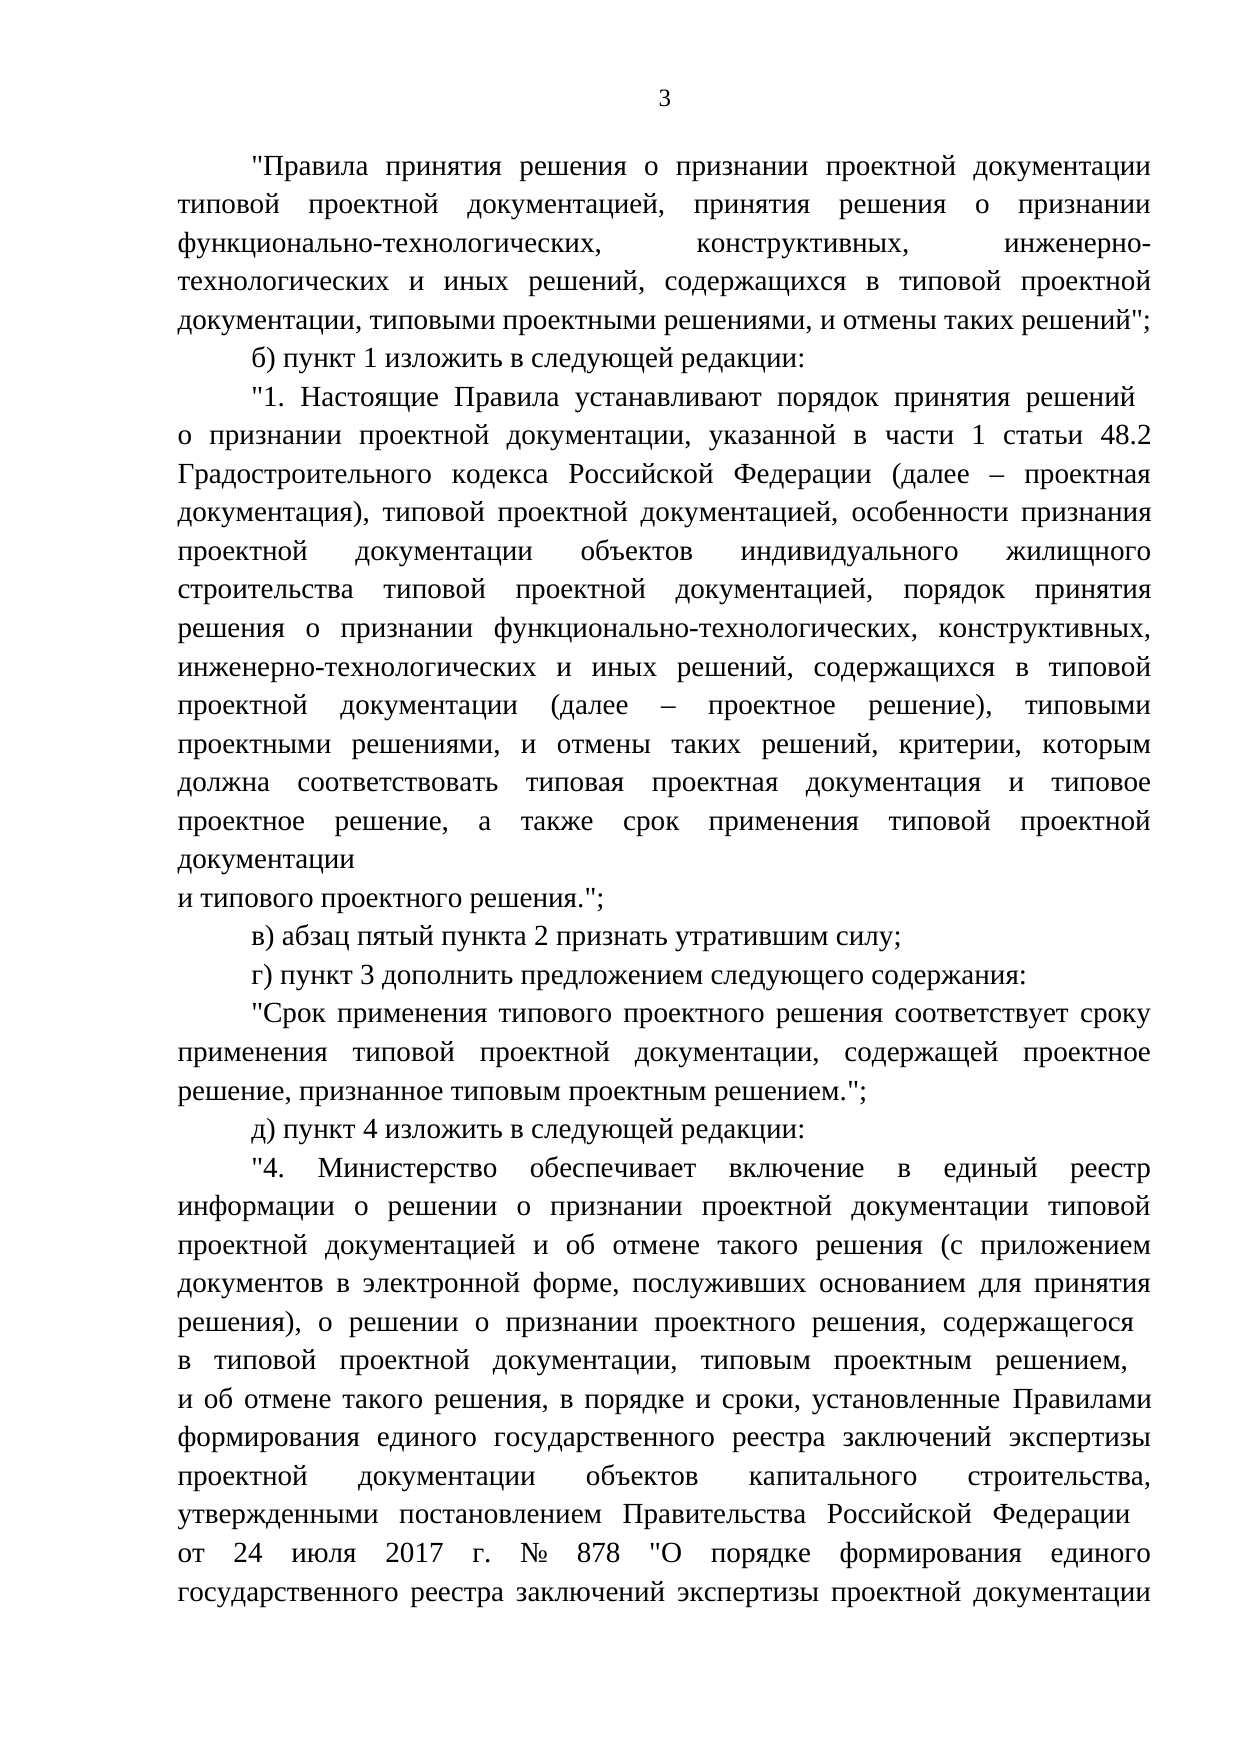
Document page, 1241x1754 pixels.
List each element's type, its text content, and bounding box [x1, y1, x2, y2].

list б) пункт 1 изложить в следующей редакции: [177, 340, 1152, 374]
list "1. Настоящие Правила устанавливают порядок принятия решений о признании проектной документации, указанной в части 1 статьи 48.2 Градостроительного кодекса Российской Федерации (далее – проектная документация), типовой проектной документацией, особенности признания проектной документации объектов индивидуального жилищного строительства типовой проектной документацией, порядок принятия решения о признании функционально-технологических, конструктивных, инженерно-технологических и иных решений, содержащихся в типовой проектной документации (далее – проектное решение), типовыми проектными решениями, и отмены таких решений, критерии, которым должна соответствовать типовая проектная документация и типовое проектное решение, а также срок применения типовой проектной документации и типового проектного решения."; [177, 379, 1152, 913]
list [177, 1150, 1152, 1607]
list "Срок применения типового проектного решения соответствует сроку применения типовой проектной документации, содержащей проектное решение, признанное типовым проектным решением."; [177, 996, 1152, 1106]
list г) пункт 3 дополнить предложением следующего содержания: [177, 957, 1152, 991]
list "Правила принятия решения о признании проектной документации типовой проектной документацией, принятия решения о признании функционально-технологических, конструктивных, инженерно-технологических и иных решений, содержащихся в типовой проектной документации, типовыми проектными решениями, и отмены таких решений"; [177, 148, 1152, 335]
list д) пункт 4 изложить в следующей редакции: [177, 1111, 1152, 1145]
list в) абзац пятый пункта 2 признать утратившим силу; [177, 918, 1152, 952]
